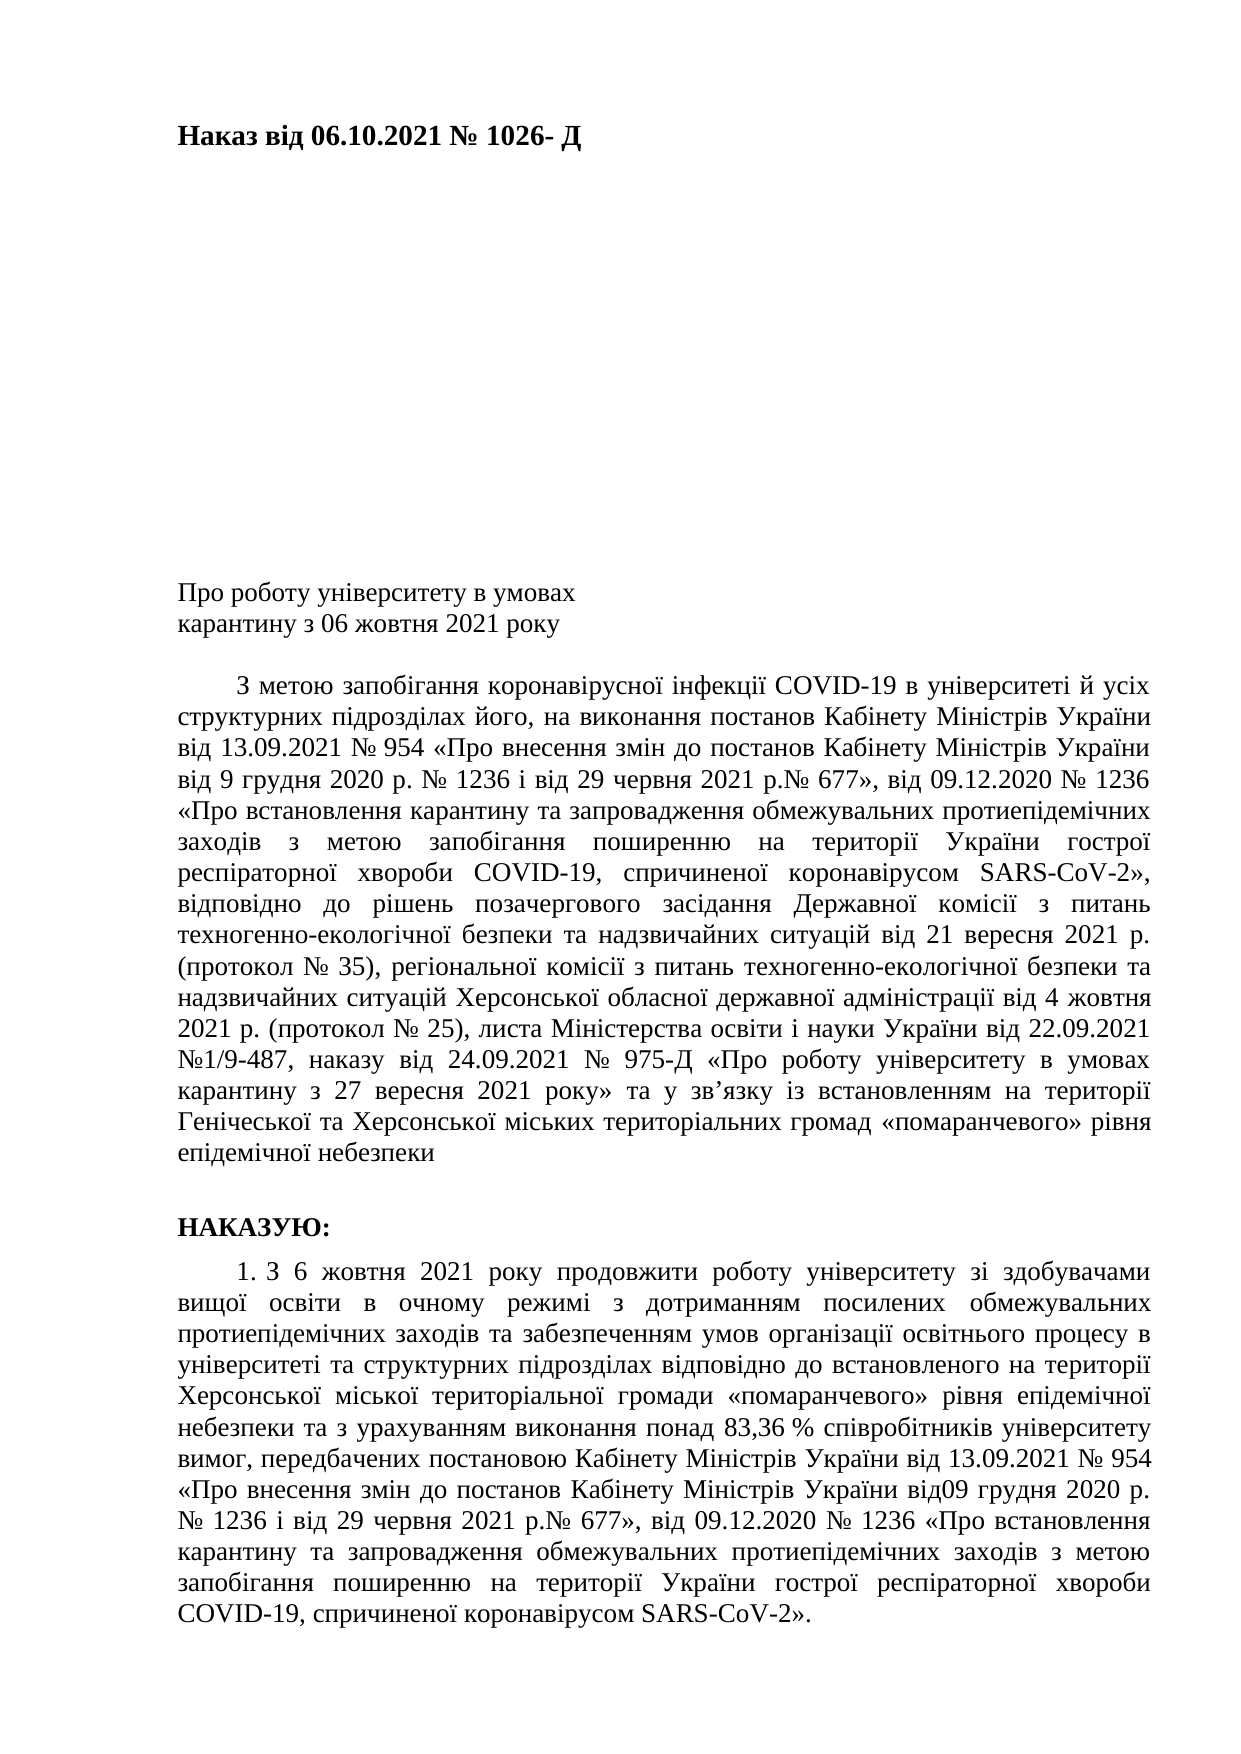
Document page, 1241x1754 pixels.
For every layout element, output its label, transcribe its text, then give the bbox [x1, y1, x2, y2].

text Наказ від 06.10.2021 № 1026- Д [177, 118, 1152, 152]
text НАКАЗУЮ: [177, 1211, 1152, 1242]
text Про роботу університету в умовах [177, 576, 1152, 607]
text З метою запобігання коронавірусної інфекції COVID-19 в університеті й усіх структурних підрозділах його, на виконання постанов Кабінету Міністрів України від 13.09.2021 № 954 «Про внесення змін до постанов Кабінету Міністрів України від 9 грудня 2020 р. № 1236 і від 29 червня 2021 р.№ 677», від 09.12.2020 № 1236 «Про встановлення карантину та запровадження обмежувальних протиепідемічних заходів з метою запобігання поширенню на території України гострої респіраторної хвороби COVID-19, спричиненої коронавірусом SARS-CoV-2», відповідно до рішень позачергового засідання Державної комісії з питань техногенно-екологічної безпеки та надзвичайних ситуацій від 21 вересня 2021 р. (протокол № 35), регіональної комісії з питань техногенно-екологічної безпеки та надзвичайних ситуацій Херсонської обласної державної адміністрації від 4 жовтня 2021 р. (протокол № 25), листа Міністерства освіти і науки України від 22.09.2021 №1/9-487, наказу від 24.09.2021 № 975-Д «Про роботу університету в умовах карантину з 27 вересня 2021 року» та у зв’язку із встановленням на території Генічеської та Херсонської міських територіальних громад «помаранчевого» рівня епідемічної небезпеки [177, 669, 1152, 1168]
list З 6 жовтня 2021 року продовжити роботу університету зі здобувачами вищої освіти в очному режимі з дотриманням посилених обмежувальних протиепідемічних заходів та забезпеченням умов організації освітнього процесу в університеті та структурних підрозділах відповідно до встановленого на території Херсонської міської територіальної громади «помаранчевого» рівня епідемічної небезпеки та з урахуванням виконання понад 83,36 % співробітників університету вимог, передбачених постановою Кабінету Міністрів України від 13.09.2021 № 954 «Про внесення змін до постанов Кабінету Міністрів України від09 грудня 2020 р. № 1236 і від 29 червня 2021 р.№ 677», від 09.12.2020 № 1236 «Про встановлення карантину та запровадження обмежувальних протиепідемічних заходів з метою запобігання поширенню на території України гострої респіраторної хвороби COVID-19, спричиненої коронавірусом SARS-CoV-2». [177, 1255, 1152, 1629]
text карантину з 06 жовтня 2021 року [177, 607, 1152, 638]
